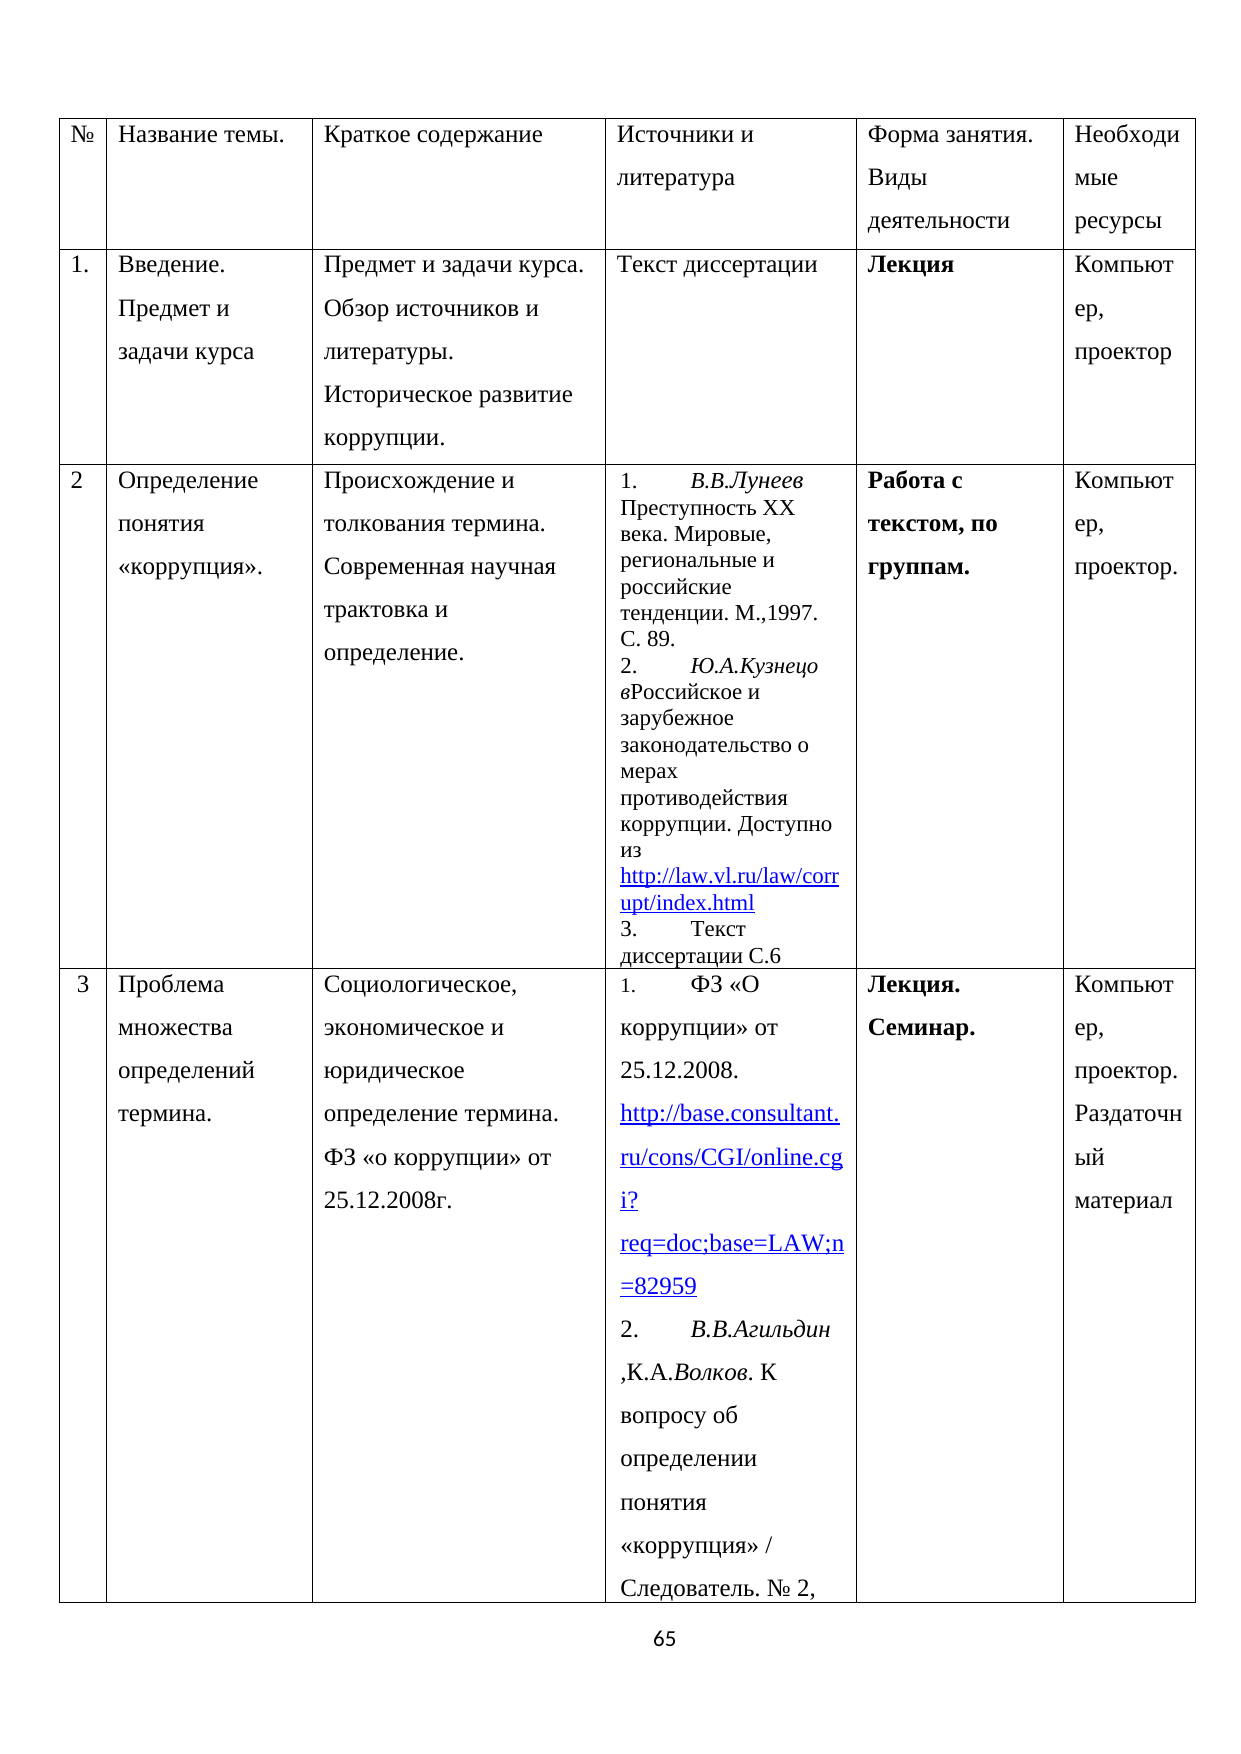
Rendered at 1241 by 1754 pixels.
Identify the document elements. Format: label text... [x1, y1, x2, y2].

table_cell В.В.Лунеев Преступность XX века. Мировые, региональные и российские тенденции. М.,1997. С. 89. Ю.А.КузнецовРоссийское и зарубежное законодательство о мерах противодействия коррупции. Доступно из http://law.vl.ru/law/corrupt/index.html Текст диссертации С.6 [606, 465, 856, 968]
table_header Форма занятия. Виды деятельности [857, 119, 1063, 248]
table_cell Лекция. Семинар. [857, 969, 1063, 1602]
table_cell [606, 969, 856, 1602]
table_header Название темы. [107, 119, 312, 248]
table_header Краткое содержание [313, 119, 605, 248]
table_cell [107, 969, 312, 1602]
table_cell 1. [60, 250, 106, 464]
table_header № [60, 119, 106, 248]
table_cell Определение понятия «коррупция». [107, 465, 312, 968]
table_cell Происхождение и толкования термина. Современная научная трактовка и определение. [313, 465, 605, 968]
table_cell Введение. Предмет и задачи курса [107, 250, 312, 464]
table_header Необходимые ресурсы [1064, 119, 1195, 248]
table_cell Компьютер, проектор [1064, 250, 1195, 464]
table_cell Предмет и задачи курса. Обзор источников и литературы. Историческое развитие коррупции. [313, 250, 605, 464]
table_cell Работа с текстом, по группам. [857, 465, 1063, 968]
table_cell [1064, 969, 1195, 1602]
table_cell 2 [60, 465, 106, 968]
table_cell 3 [60, 969, 106, 1602]
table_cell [313, 969, 605, 1602]
table_header Источники и литература [606, 119, 856, 248]
table_cell Компьютер, проектор. [1064, 465, 1195, 968]
table_cell Лекция [857, 250, 1063, 464]
table_cell Текст диссертации [606, 250, 856, 464]
